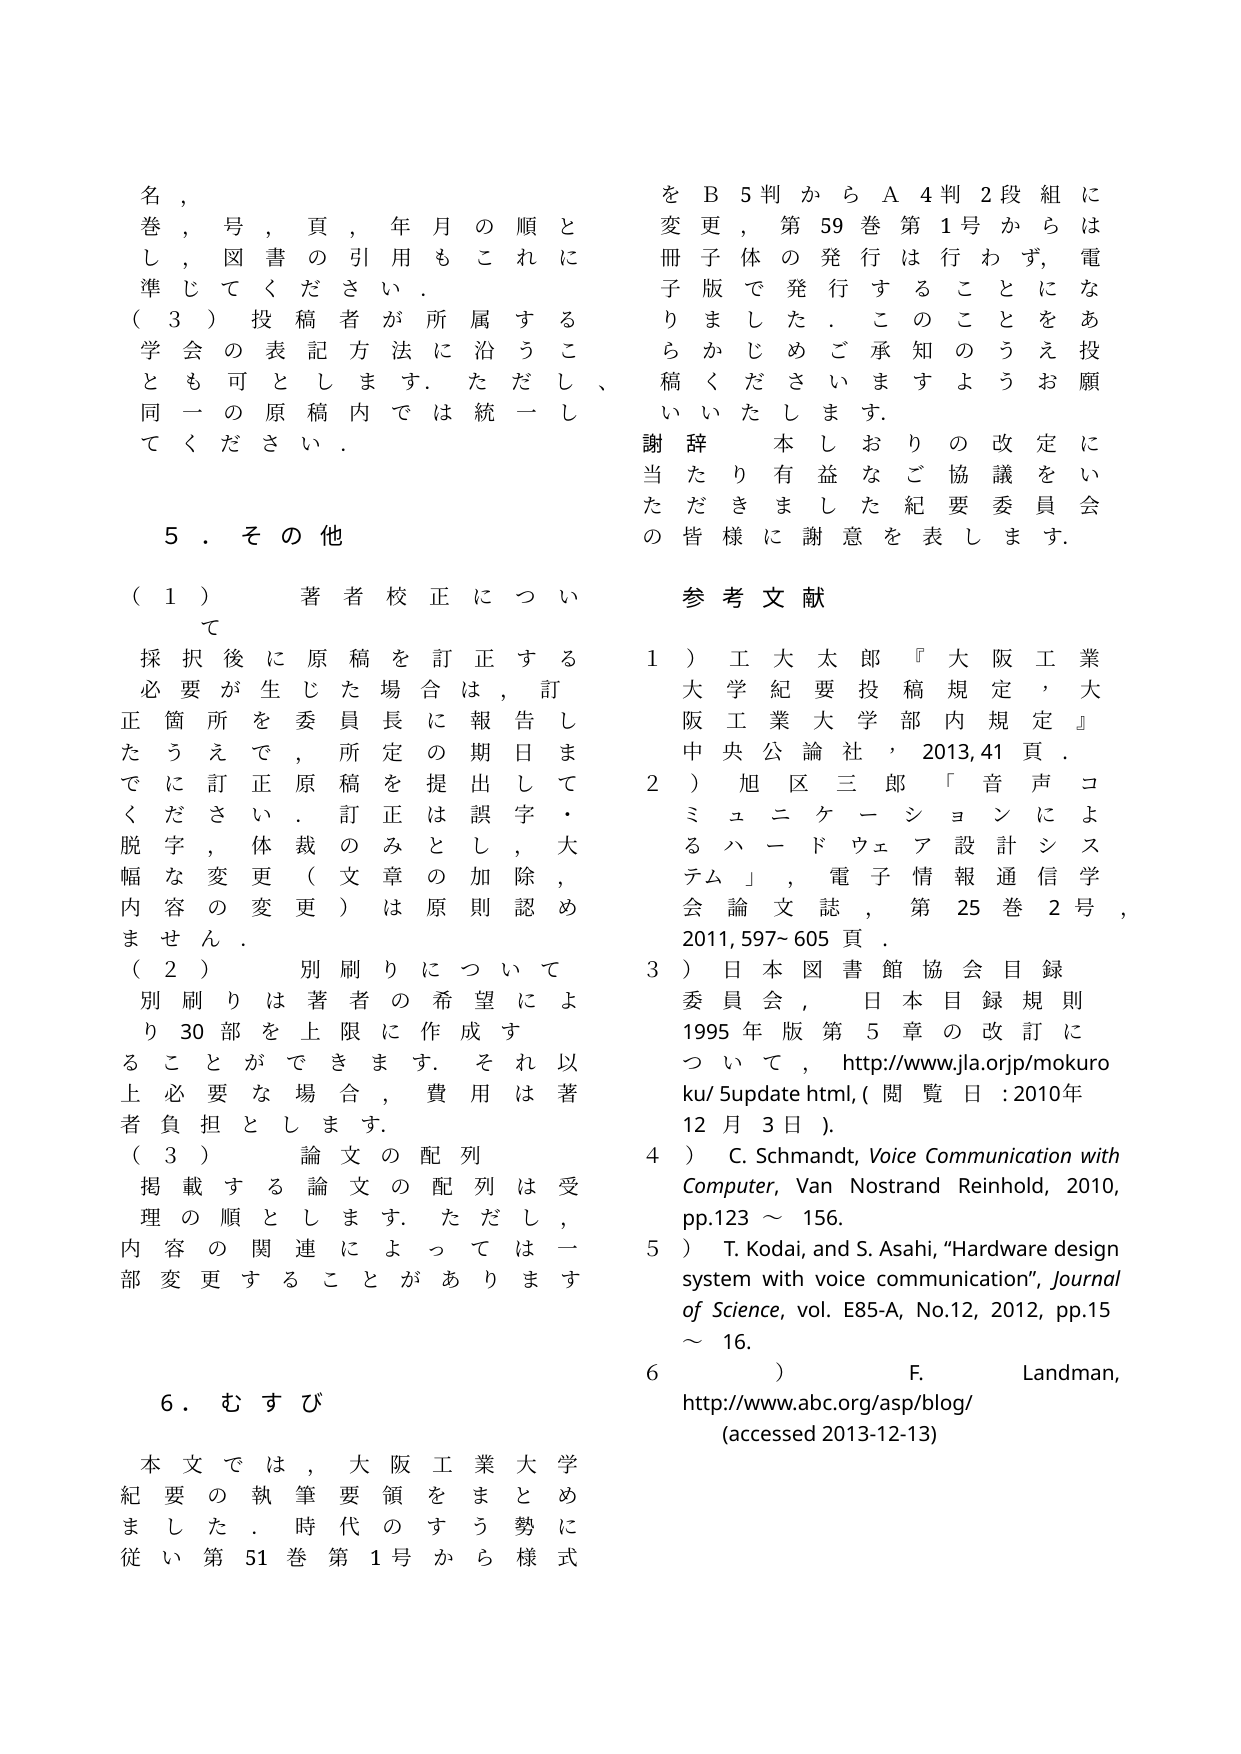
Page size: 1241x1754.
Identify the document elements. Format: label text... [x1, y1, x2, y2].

text 掲載する論文の配列は受理の順とします．ただし， [139, 1170, 598, 1232]
text 採択後に原稿を訂正する必要が生じた場合は，訂 [139, 642, 598, 704]
list 論文の配列 [120, 1139, 598, 1170]
text 別刷りは著者の希望により30部を上限に作成す [129, 984, 598, 1046]
text 参考文献 [663, 566, 1120, 628]
text 謝辞 本しおりの改定に当たり有益なご協議をいただきました紀要委員会の皆様に謝意を表します． [642, 427, 1120, 551]
list 著者校正について [120, 580, 598, 642]
text （２）引用文献の書き方は原則として，著者，誌名， [120, 178, 598, 209]
text 本文では，大阪工業大学紀要の執筆要領をまとめました．時代のすう勢に従い第51巻第1号から様式をＢ5判からＡ4判2段組に変更，第59巻第1号からは冊子体の発行は行わず，電子版で発行することになりました．このことをあらかじめご承知のうえ投稿くださいますようお願いいたします． [120, 1447, 598, 1572]
text ４）C. Schmandt, Voice Communication with Computer, Van Nostrand Reinhold, 2010, pp.123～156. [642, 1139, 1120, 1232]
text ６）F. Landman, http://www.abc.org/asp/blog/ [642, 1356, 1120, 1418]
text 本文では，大阪工業大学紀要の執筆要領をまとめました．時代のすう勢に従い第51巻第1号から様式をＢ5判からＡ4判2段組に変更，第59巻第1号からは冊子体の発行は行わず，電子版で発行することになりました．このことをあらかじめご承知のうえ投稿くださいますようお願いいたします． [642, 178, 1120, 427]
text ５．その他 [141, 503, 598, 566]
text 巻，号，頁，年月の順とし，図書の引用もこれに準じてください． [140, 209, 598, 303]
text (accessed 2013-12-13) [642, 1418, 1120, 1449]
text ２）旭区三郎「音声コミュニケーションによるハードウェア設計システム」，電子情報通信学会論文誌，第25巻2号，2011, 597~ 605頁. [642, 766, 1120, 953]
text ることができます．それ以上必要な場合，費用は著者負担とします． [120, 1046, 598, 1139]
text ５）T. Kodai, and S. Asahi, “Hardware design system with voice communication”, Journal of Science, vol. E85-A, No.12, 2012, pp.15～16. [642, 1232, 1120, 1356]
list 別刷りについて [120, 953, 598, 984]
text 正箇所を委員長に報告したうえで，所定の期日までに訂正原稿を提出してください．訂正は誤字・脱字，体裁のみとし，大幅な変更（文章の加除，内容の変更）は原則認めません． [120, 704, 598, 953]
text （３）投稿者が所属する学会の表記方法に沿うことも可とします．ただし、同一の原稿内では統一してください． [120, 303, 598, 458]
text ３）日本図書館協会目録委員会, 日本目録規則1995年版第５章の改訂について，http://www.jla.orjp/mokuroku/ 5update html, (閲覧日: 2010年12月3日). [642, 953, 1120, 1139]
text 内容の関連によっては一部変更することがあります． [120, 1232, 598, 1294]
text 6．むすび [141, 1371, 598, 1433]
text １）工大太郎『大阪工業大学紀要投稿規定，大阪工業大学部内規定』，中央公論社，2013, 41頁. [642, 642, 1120, 766]
